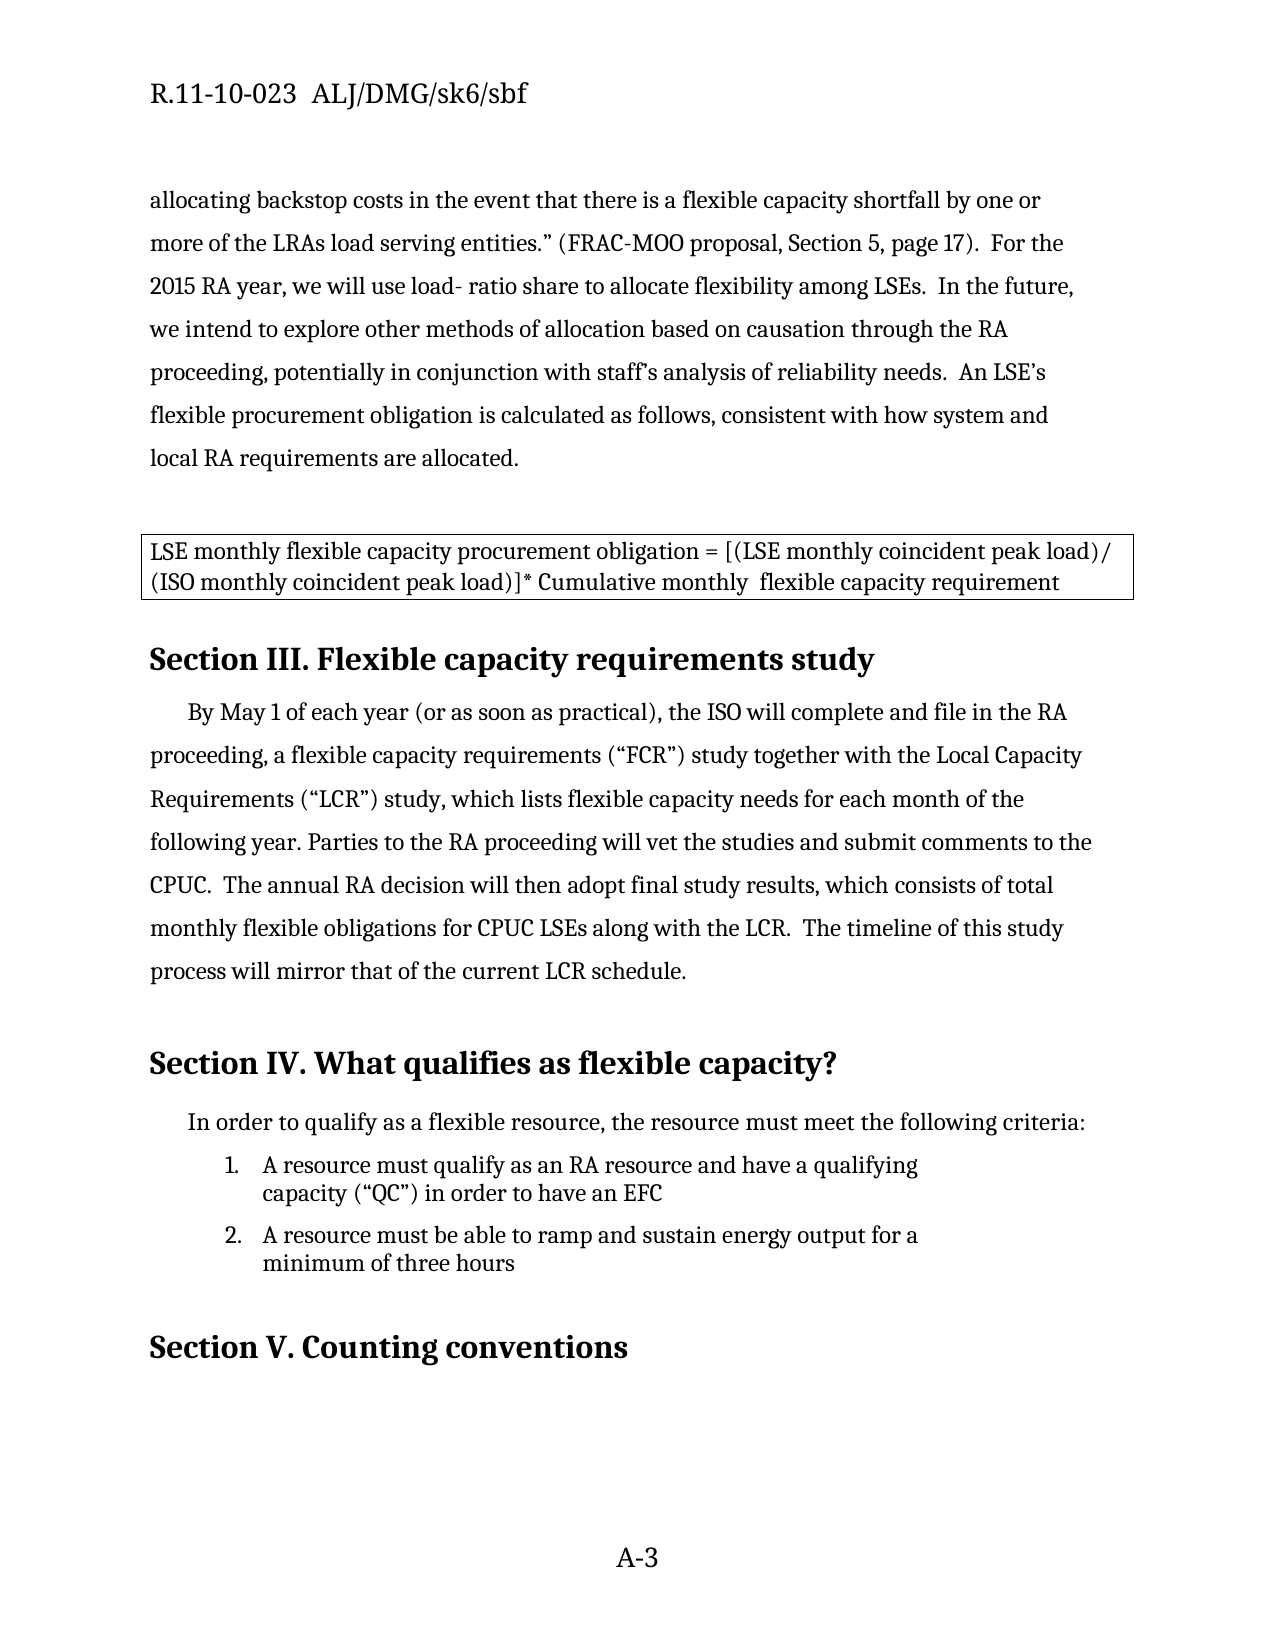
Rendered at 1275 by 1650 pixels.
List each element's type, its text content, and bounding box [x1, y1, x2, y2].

list A resource must qualify as an RA resource and have a qualifying capacity (“QC”) in order to have an EFC [225, 1151, 975, 1208]
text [150, 186, 1090, 473]
text LSE monthly flexible capacity procurement obligation = [(LSE monthly coincident peak load)/ (ISO monthly coincident peak load)]* Cumulative monthly flexible capacity requirement [142, 535, 1133, 599]
text In order to qualify as a flexible resource, the resource must meet the following criteria: [150, 1107, 1125, 1136]
list A resource must be able to ramp and sustain energy output for a minimum of three hours [225, 1221, 975, 1278]
text By May 1 of each year (or as soon as practical), the ISO will complete and file in the RA proceeding, a flexible capacity requirements (“FCR”) study together with the Local Capacity Requirements (“LCR”) study, which lists flexible capacity needs for each month of the following year. Parties to the RA proceeding will vet the studies and submit comments to the CPUC. The annual RA decision will then adopt final study results, which consists of total monthly flexible obligations for CPUC LSEs along with the LCR. The timeline of this study process will mirror that of the current LCR schedule. [150, 698, 1106, 986]
text Section IV. What qualifies as flexible capacity? [150, 1044, 1125, 1082]
text Section III. Flexible capacity requirements study [150, 641, 1125, 679]
text Section V. Counting conventions [150, 1329, 1125, 1367]
